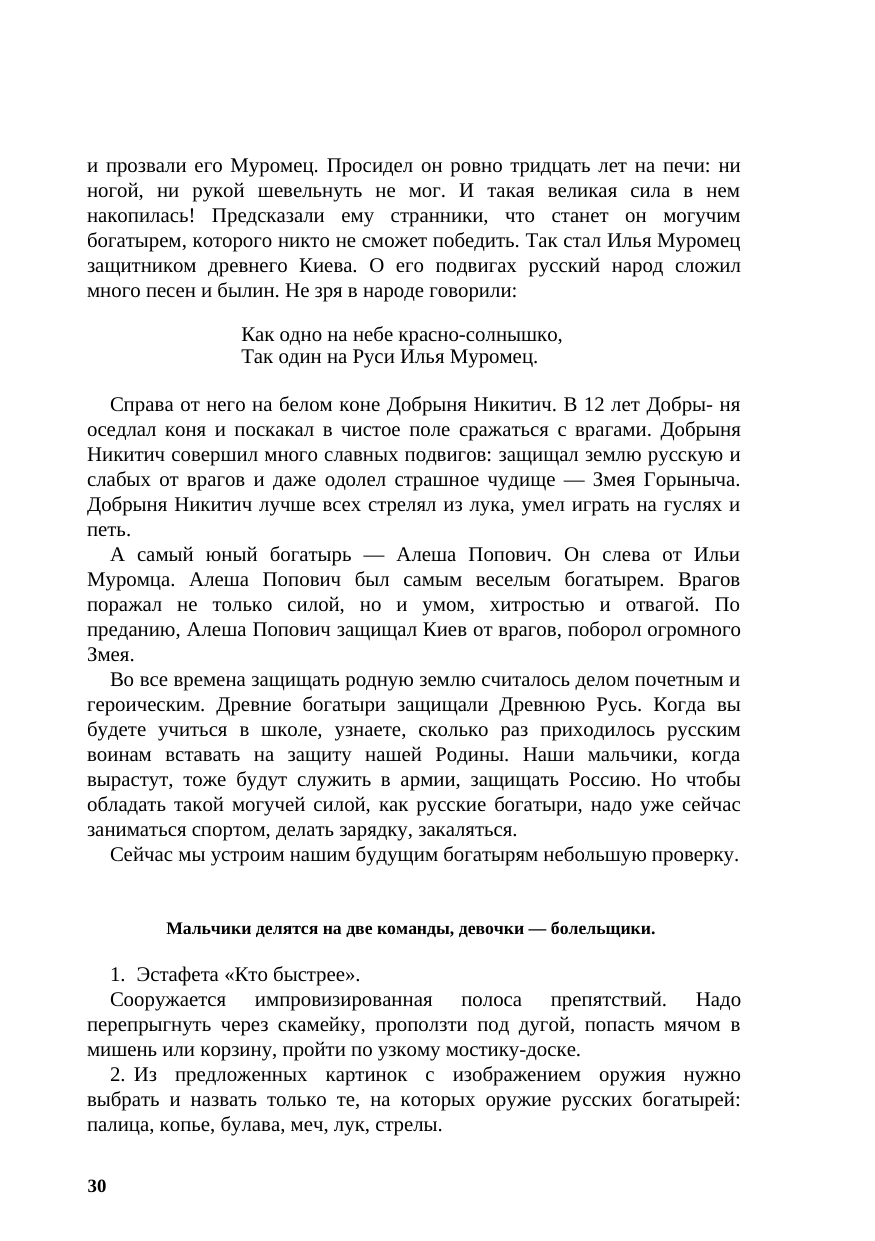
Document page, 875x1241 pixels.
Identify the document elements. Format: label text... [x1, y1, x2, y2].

text Сейчас мы устроим нашим будущим богатырям небольшую проверку. [87, 842, 741, 867]
text Так один на Руси Илья Муромец. [241, 347, 741, 368]
text 30 [87, 1178, 106, 1197]
list Эстафета «Кто быстрее». [87, 962, 741, 987]
text Мальчики делятся на две команды, девочки — болельщики. [87, 920, 735, 938]
text Как одно на небе красно-солнышко, [241, 325, 741, 346]
text А самый юный богатырь — Алеша Попович. Он слева от Ильи Муромца. Алеша Попович был самым веселым богатырем. Врагов поражал не только силой, но и умом, хитростью и отвагой. По преданию, Алеша Попович защищал Киев от врагов, поборол огромного Змея. [87, 542, 741, 667]
list Из предложенных картинок с изображением оружия нужно выбрать и назвать только те, на которых оружие русских богатырей: палица, копье, булава, меч, лук, стрелы. [87, 1062, 741, 1137]
text Справа от него на белом коне Добрыня Никитич. В 12 лет Добры- ня оседлал коня и поскакал в чистое поле сражаться с врагами. Добрыня Никитич совершил много славных подвигов: защищал землю русскую и слабых от врагов и даже одолел страшное чудище — Змея Горыныча. Добрыня Никитич лучше всех стрелял из лука, умел играть на гуслях и петь. [87, 392, 741, 542]
text и прозвали его Муромец. Просидел он ровно тридцать лет на печи: ни ногой, ни рукой шевельнуть не мог. И такая великая сила в нем накопилась! Предсказали ему странники, что станет он могучим богатырем, которого никто не сможет победить. Так стал Илья Муромец защитником древнего Киева. О его подвигах русский народ сложил много песен и былин. Не зря в народе говорили: [87, 153, 741, 303]
text Сооружается импровизированная полоса препятствий. Надо перепрыгнуть через скамейку, проползти под дугой, попасть мячом в мишень или корзину, пройти по узкому мостику-доске. [87, 987, 741, 1062]
text Во все времена защищать родную землю считалось делом почетным и героическим. Древние богатыри защищали Древнюю Русь. Когда вы будете учиться в школе, узнаете, сколько раз приходилось русским воинам вставать на защиту нашей Родины. Наши мальчики, когда вырастут, тоже будут служить в армии, защищать Россию. Но чтобы обладать такой могучей силой, как русские богатыри, надо уже сейчас заниматься спортом, делать зарядку, закаляться. [87, 667, 741, 842]
